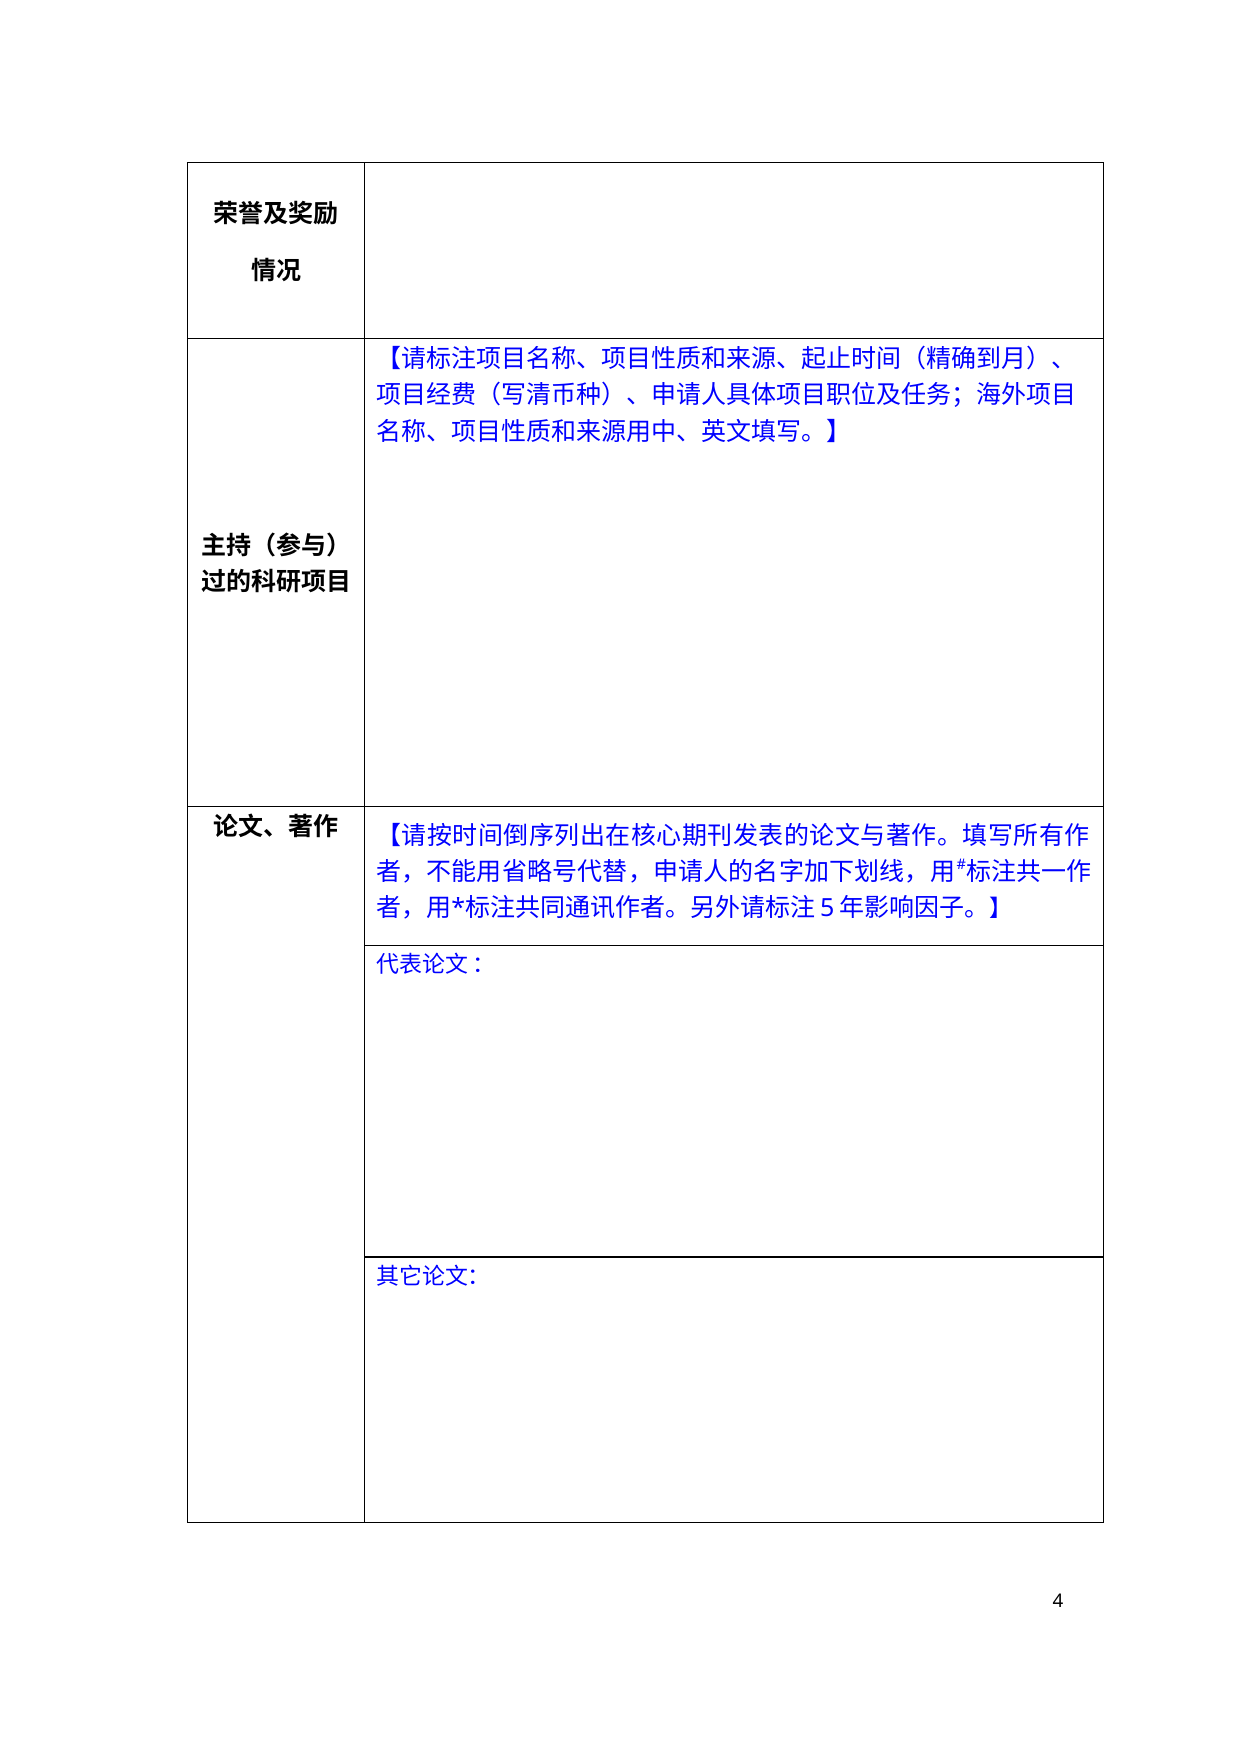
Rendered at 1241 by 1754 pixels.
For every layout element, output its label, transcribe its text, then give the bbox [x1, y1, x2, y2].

table_header 荣誉及奖励 情况 [188, 163, 364, 337]
table_cell 【请标注项目名称、项目性质和来源、起止时间（精确到月）、项目经费（写清币种）、申请人具体项目职位及任务；海外项目名称、项目性质和来源用中、英文填写。】 [365, 339, 1103, 806]
table_cell 代表论文 ： [365, 946, 1103, 1256]
table_cell 主持（参与）过的科研项目 [188, 339, 364, 806]
table_cell 【请按时间倒序列出在核心期刊发表的论文与著作。填写所有作者，不能用省略号代替，申请人的名字加下划线，用#标注共一作者，用*标注共同通讯作者。另外请标注5年影响因子。】 [365, 807, 1103, 945]
table_header [365, 163, 1103, 337]
table_cell 论文、著作 [188, 807, 364, 1522]
table_cell 其它论文： [365, 1258, 1103, 1522]
